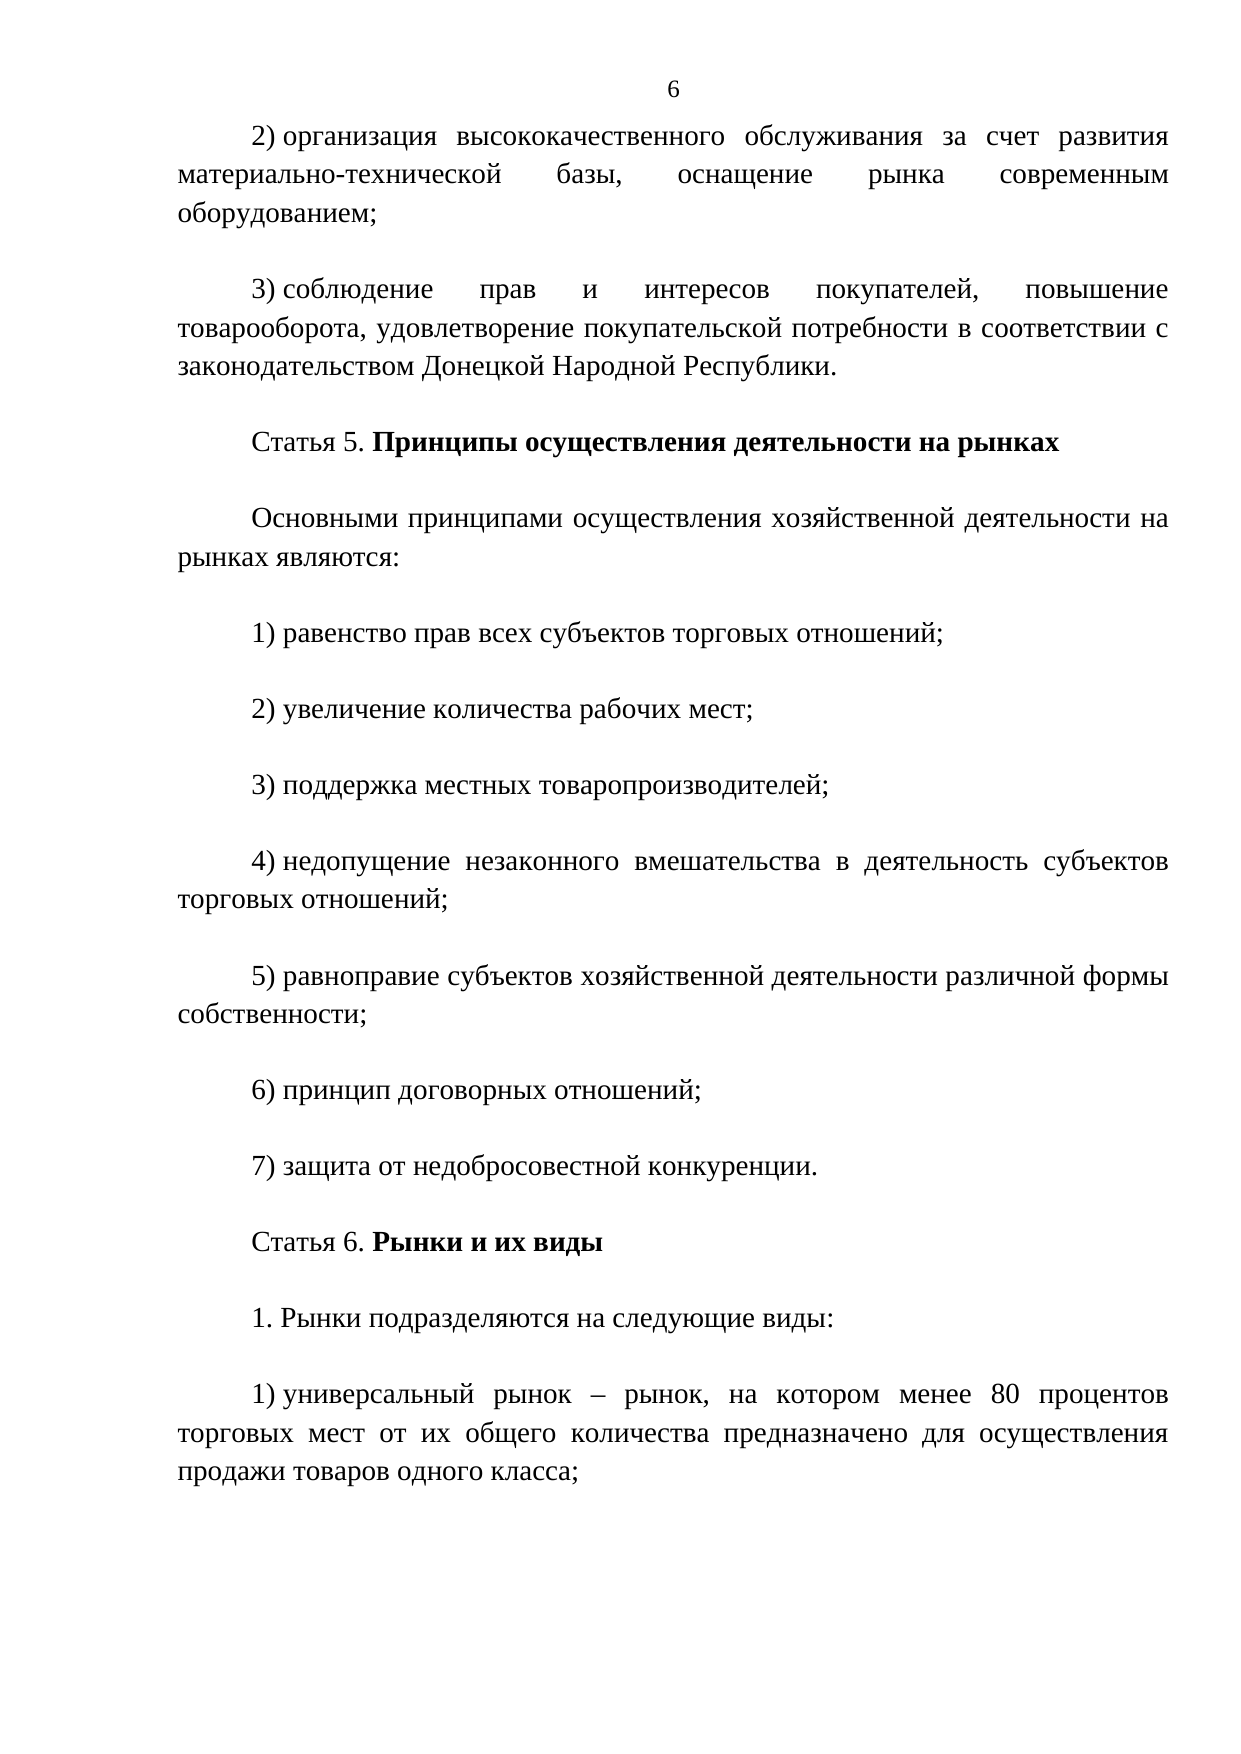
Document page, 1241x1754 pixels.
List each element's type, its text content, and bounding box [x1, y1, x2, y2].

text Статья 6. Рынки и их виды [177, 1224, 1169, 1258]
text Основными принципами осуществления хозяйственной деятельности на рынках являются: [177, 500, 1169, 572]
text 4) недопущение незаконного вмешательства в деятельность субъектов торговых отношений; [177, 843, 1169, 915]
text 7) защита от недобросовестной конкуренции. [177, 1148, 1169, 1182]
text 2) организация высококачественного обслуживания за счет развития материально-технической базы, оснащение рынка современным оборудованием; [177, 118, 1169, 229]
text 1. Рынки подразделяются на следующие виды: [177, 1300, 1169, 1334]
text 3) соблюдение прав и интересов покупателей, повышение товарооборота, удовлетворение покупательской потребности в соответствии с законодательством Донецкой Народной Республики. [177, 271, 1169, 382]
text Статья 5. Принципы осуществления деятельности на рынках [177, 424, 1169, 458]
text 5) равноправие субъектов хозяйственной деятельности различной формы собственности; [177, 958, 1169, 1030]
text 1) равенство прав всех субъектов торговых отношений; [177, 615, 1169, 648]
text 2) увеличение количества рабочих мест; [177, 691, 1169, 724]
text 1) универсальный рынок – рынок, на котором менее 80 процентов торговых мест от их общего количества предназначено для осуществления продажи товаров одного класса; [177, 1376, 1169, 1487]
text 3) поддержка местных товаропроизводителей; [177, 767, 1169, 801]
text 6) принцип договорных отношений; [177, 1072, 1169, 1106]
